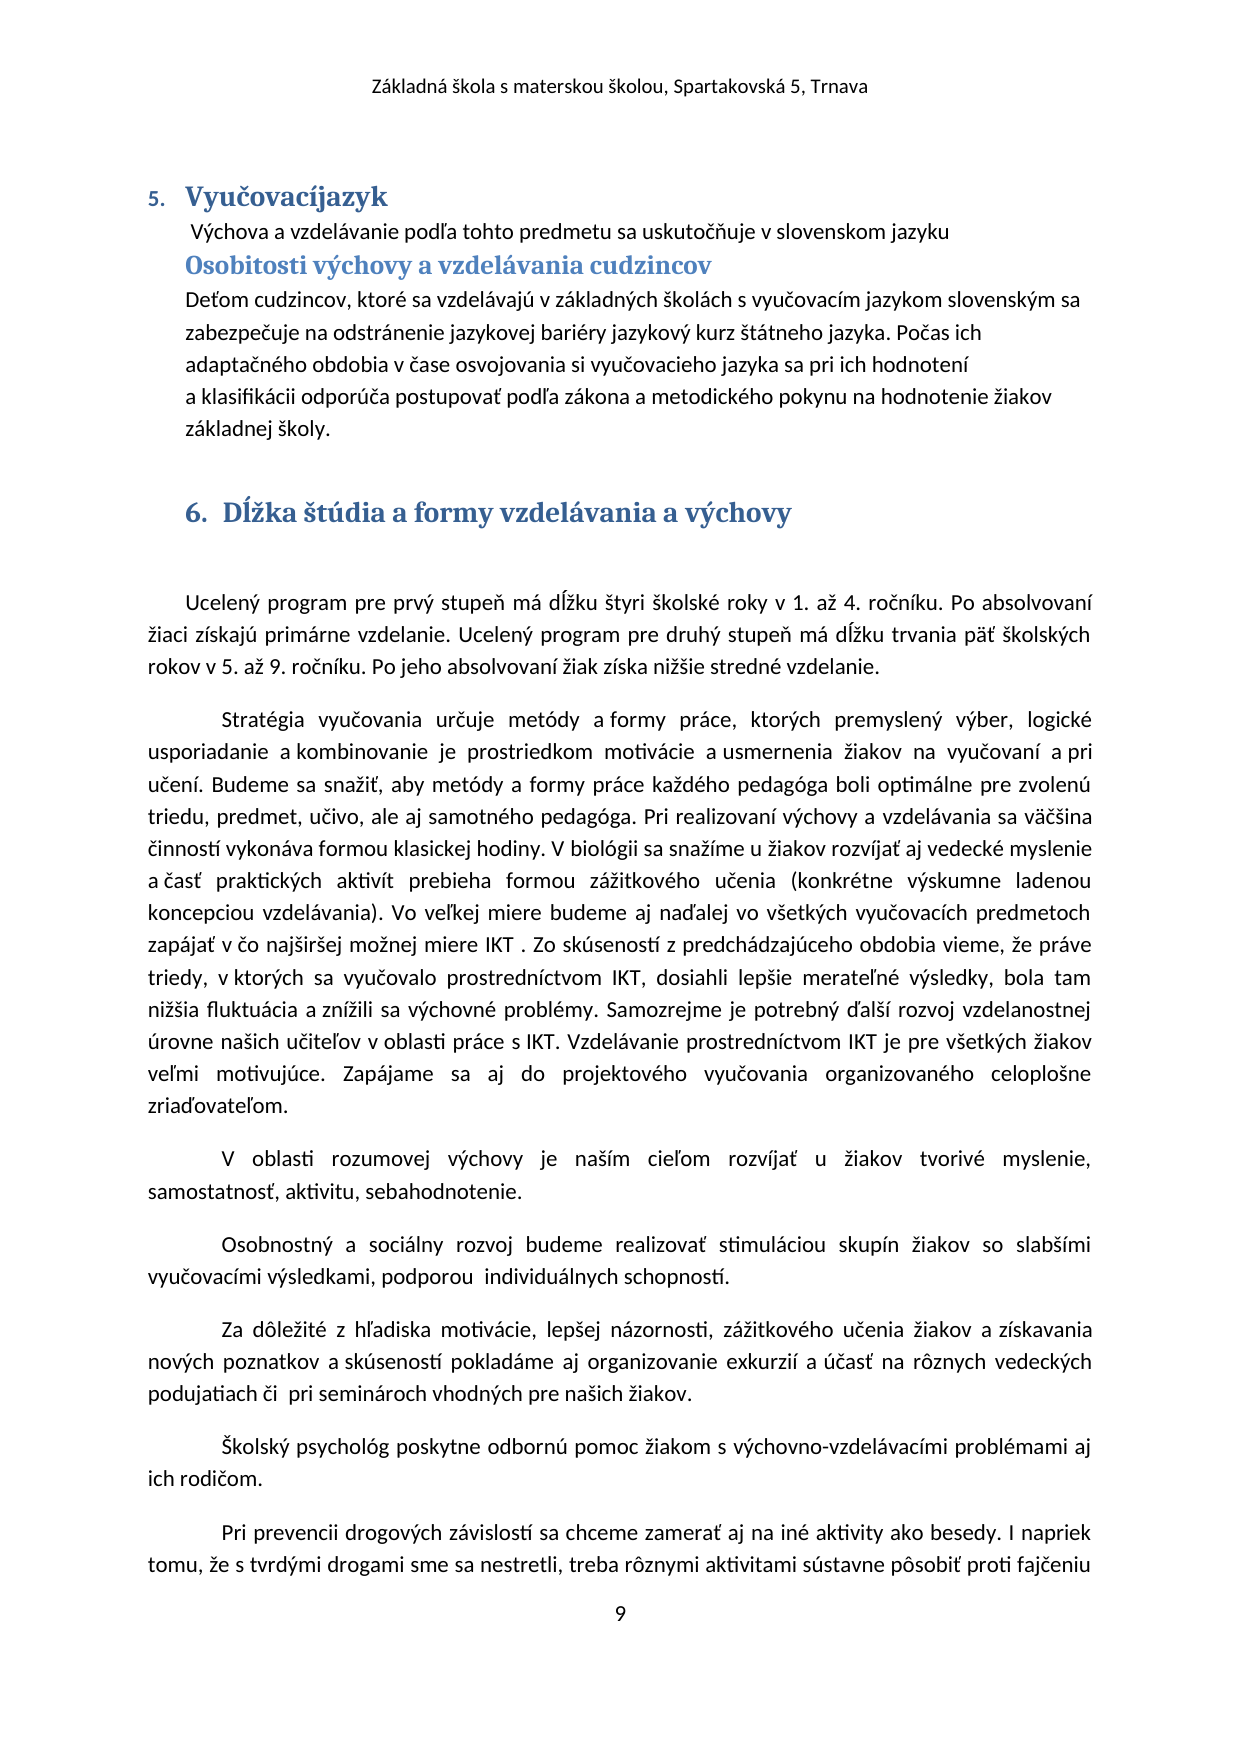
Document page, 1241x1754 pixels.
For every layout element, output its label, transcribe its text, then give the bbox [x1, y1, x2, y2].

text V oblasti rozumovej výchovy je naším cieľom rozvíjať u žiakov tvorivé myslenie, samostatnosť, aktivitu, sebahodnotenie. [148, 1144, 1093, 1205]
subtitle Dĺžka štúdia a formy vzdelávania a výchovy [185, 496, 1093, 530]
text Osobnostný a sociálny rozvoj budeme realizovať stimuláciou skupín žiakov so slabšími vyučovacími výsledkami, podporou individuálnych schopností. [148, 1230, 1093, 1290]
text Stratégia vyučovania určuje metódy a formy práce, ktorých premyslený výber, logické usporiadanie a kombinovanie je prostriedkom motivácie a usmernenia žiakov na vyučovaní a pri učení. Budeme sa snažiť, aby metódy a formy práce každého pedagóga boli optimálne pre zvolenú triedu, predmet, učivo, ale aj samotného pedagóga. Pri realizovaní výchovy a vzdelávania sa väčšina činností vykonáva formou klasickej hodiny. V biológii sa snažíme u žiakov rozvíjať aj vedecké myslenie a časť praktických aktivít prebieha formou zážitkového učenia (konkrétne výskumne ladenou koncepciou vzdelávania). Vo veľkej miere budeme aj naďalej vo všetkých vyučovacích predmetoch zapájať v čo najširšej možnej miere IKT . Zo skúseností z predchádzajúceho obdobia vieme, že práve triedy, v ktorých sa vyučovalo prostredníctvom IKT, dosiahli lepšie merateľné výsledky, bola tam nižšia fluktuácia a znížili sa výchovné problémy. Samozrejme je potrebný ďalší rozvoj vzdelanostnej úrovne našich učiteľov v oblasti práce s IKT. Vzdelávanie prostredníctvom IKT je pre všetkých žiakov veľmi motivujúce. Zapájame sa aj do projektového vyučovania organizovaného celoplošne zriaďovateľom. [148, 705, 1093, 1119]
text Školský psychológ poskytne odbornú pomoc žiakom s výchovno-vzdelávacími problémami aj ich rodičom. [148, 1432, 1093, 1493]
text Ucelený program pre prvý stupeň má dĺžku štyri školské roky v 1. až 4. ročníku. Po absolvovaní žiaci získajú primárne vzdelanie. Ucelený program pre druhý stupeň má dĺžku trvania päť školských rokov v 5. až 9. ročníku. Po jeho absolvovaní žiak získa nižšie stredné vzdelanie. [148, 588, 1093, 680]
text Za dôležité z hľadiska motivácie, lepšej názornosti, zážitkového učenia žiakov a získavania nových poznatkov a skúseností pokladáme aj organizovanie exkurzií a účasť na rôznych vedeckých podujatiach či pri seminároch vhodných pre našich žiakov. [148, 1315, 1093, 1407]
list Vyučovacíjazyk Výchova a vzdelávanie podľa tohto predmetu sa uskutočňuje v slovenskom jazyku Osobitosti výchovy a vzdelávania cudzincov Deťom cudzincov, ktoré sa vzdelávajú v základných školách s vyučovacím jazykom slovenským sa zabezpečuje na odstránenie jazykovej bariéry jazykový kurz štátneho jazyka. Počas ich adaptačného obdobia v čase osvojovania si vyučovacieho jazyka sa pri ich hodnotení a klasifikácii odporúča postupovať podľa zákona a metodického pokynu na hodnotenie žiakov základnej školy. [148, 180, 1093, 442]
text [148, 1518, 1093, 1578]
